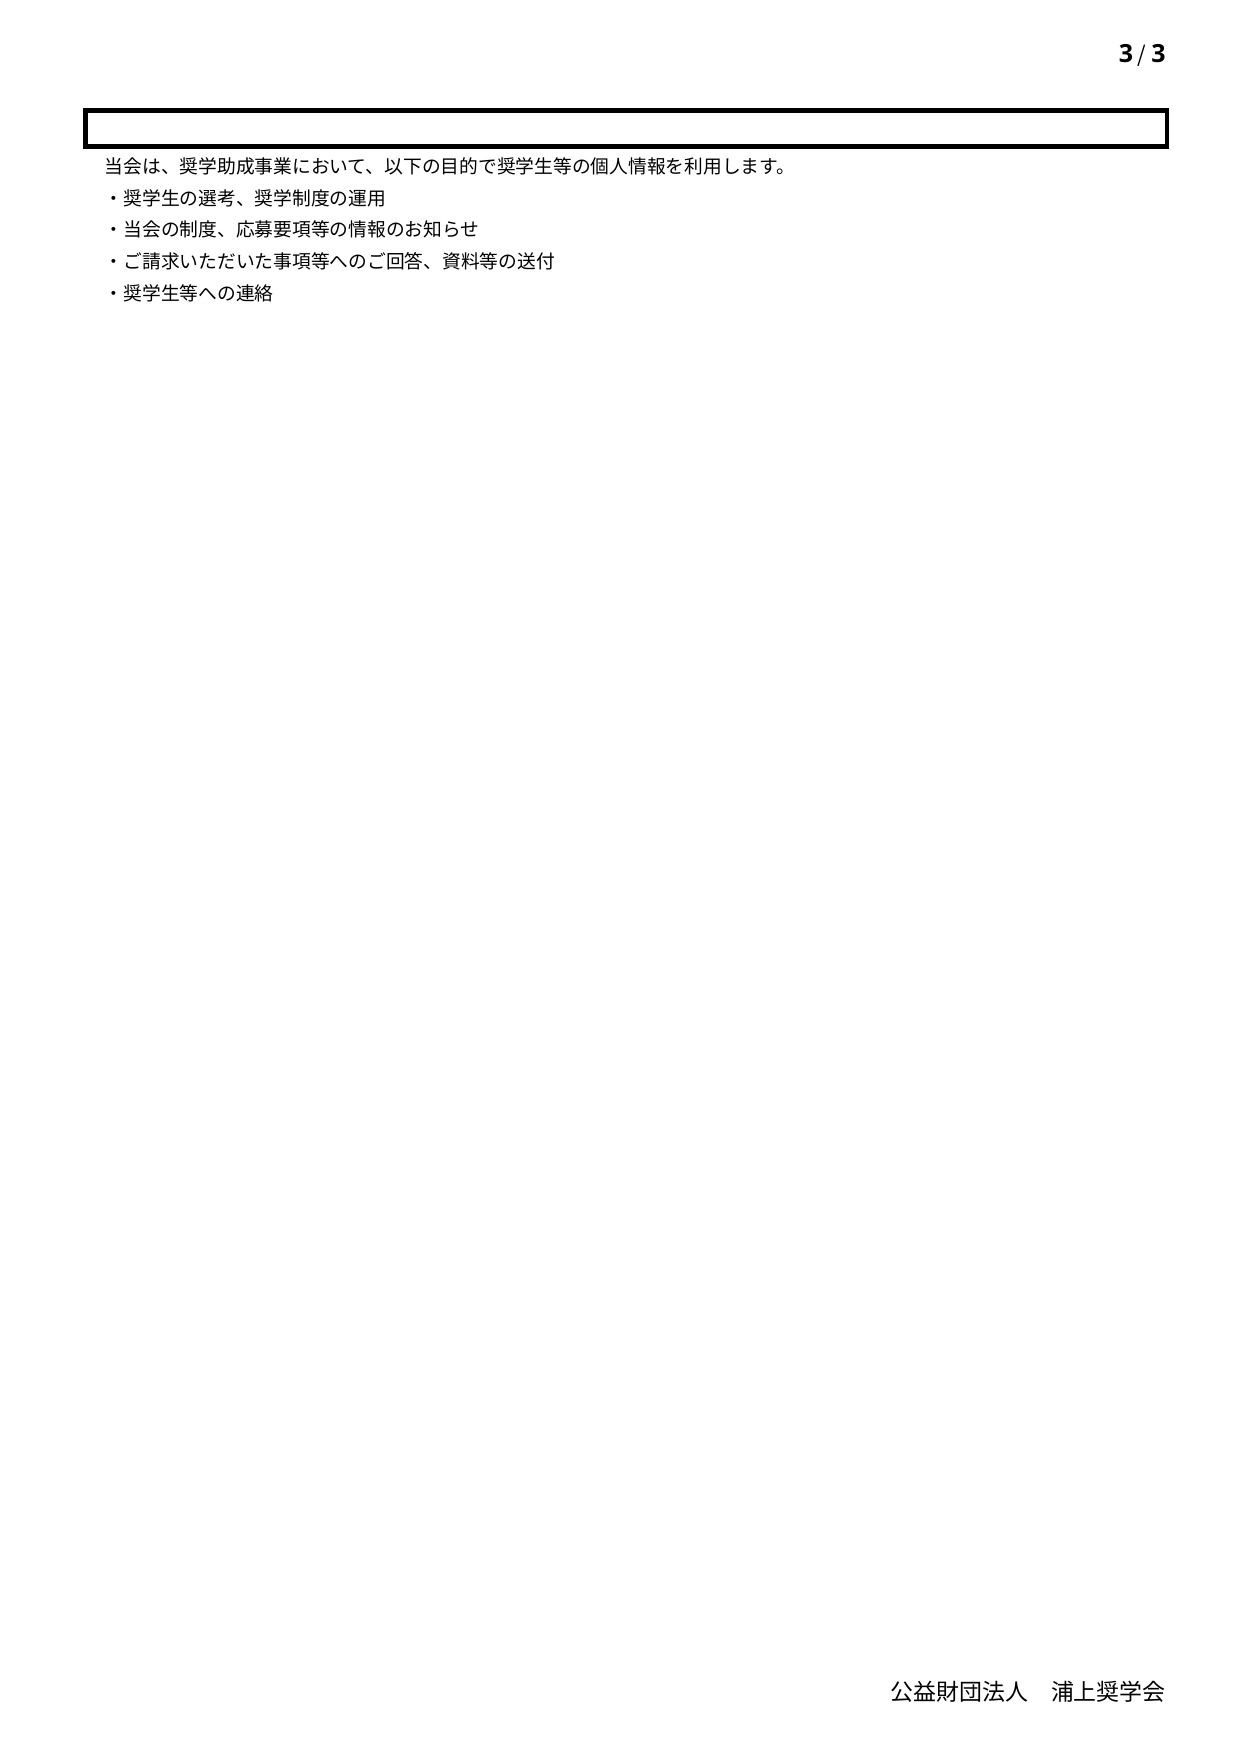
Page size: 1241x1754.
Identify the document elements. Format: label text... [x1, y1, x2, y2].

text ・奨学生等への連絡 [104, 276, 1165, 308]
text ・ご請求いただいた事項等へのご回答、資料等の送付 [104, 244, 1165, 276]
text ・奨学生の選考、奨学制度の運用 [104, 181, 1165, 213]
text ・当会の制度、応募要項等の情報のお知らせ [104, 213, 1165, 244]
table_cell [88, 113, 1165, 144]
text 当会は、奨学助成事業において、以下の目的で奨学生等の個人情報を利用します。 [104, 149, 1165, 181]
